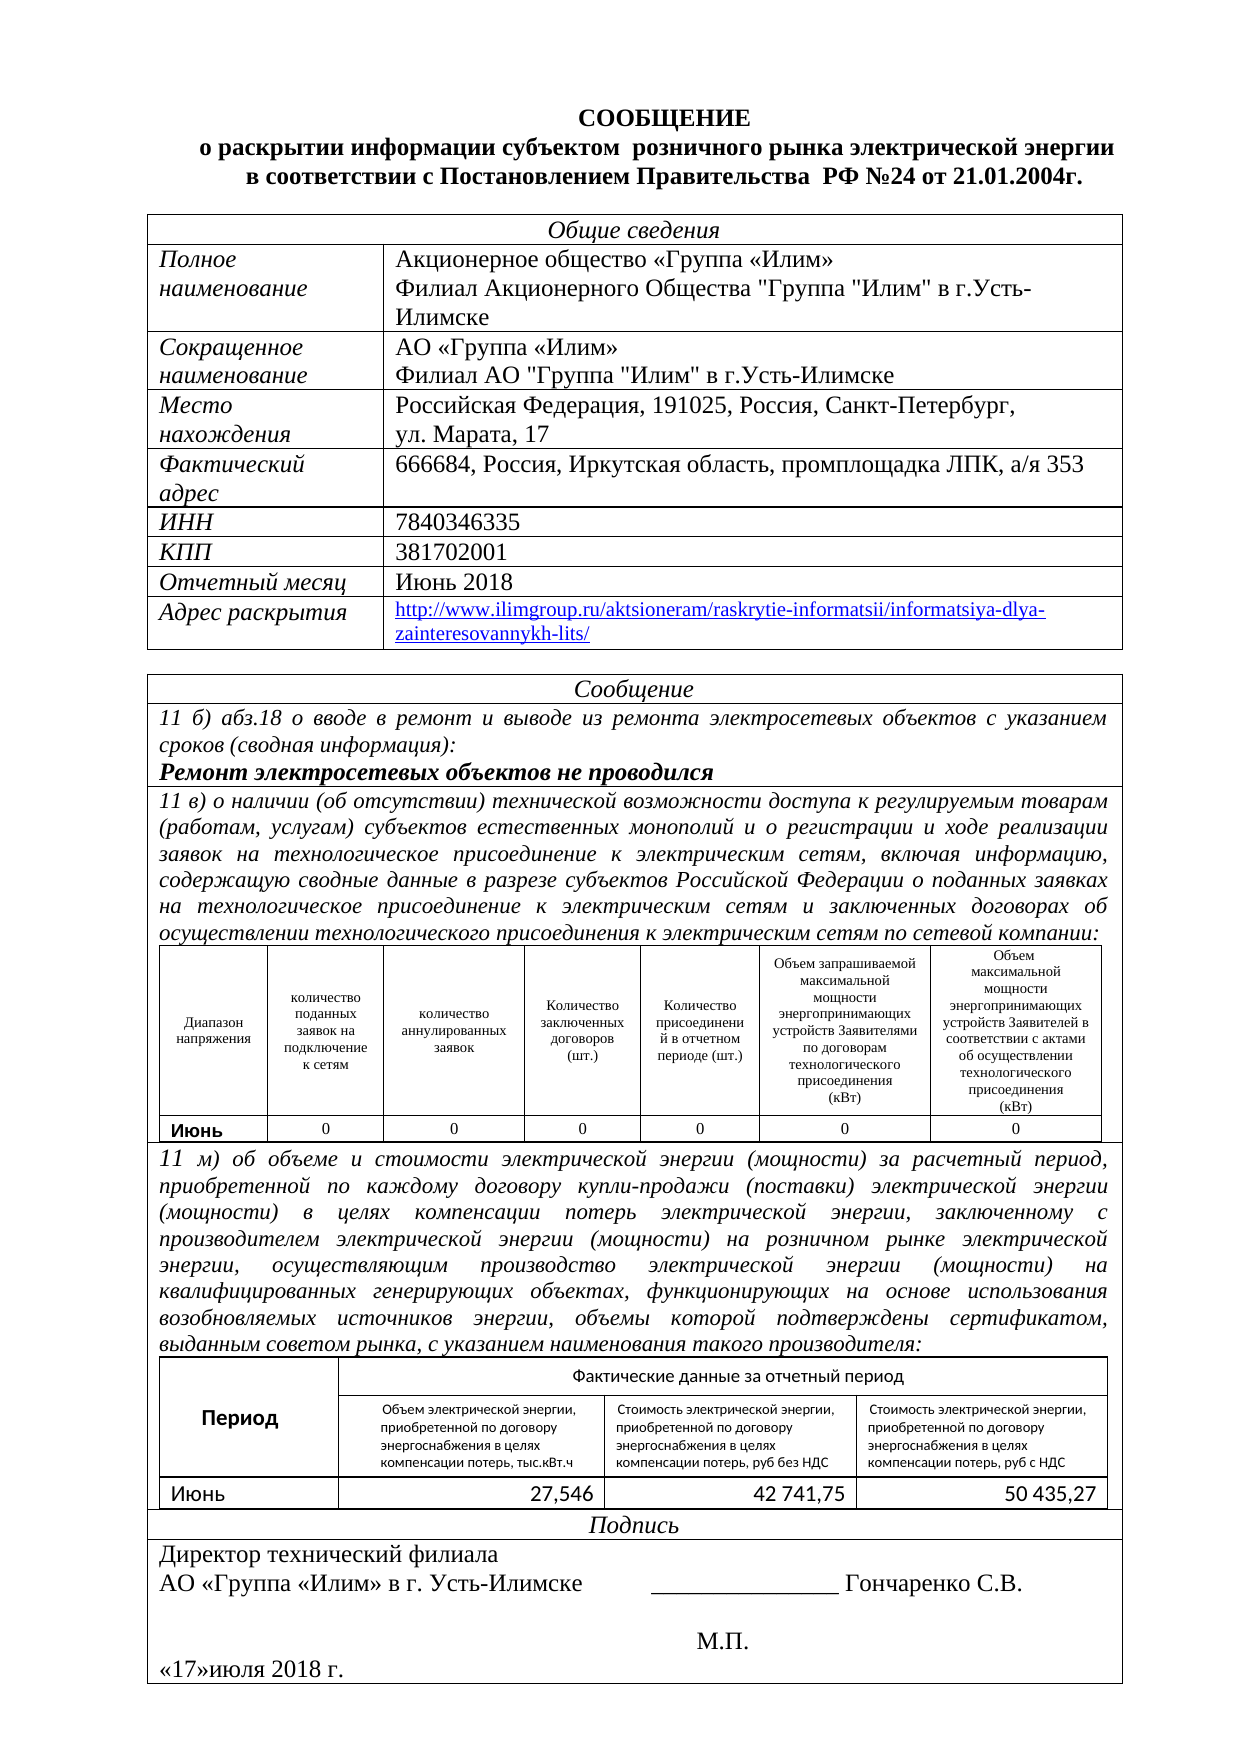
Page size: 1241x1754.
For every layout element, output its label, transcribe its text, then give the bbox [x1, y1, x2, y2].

table_header Общие сведения [148, 215, 1122, 243]
table_cell Директор технический филиала АО «Группа «Илим» в г. Усть-Илимске _______________ Гончаренко С.В. М.П. «17»июля 2018 г. [148, 1540, 1122, 1683]
table_cell Июнь 2018 [384, 567, 1122, 596]
table_cell Отчетный месяц [148, 567, 383, 596]
table_cell КПП [148, 537, 383, 566]
text СООБЩЕНИЕ [177, 103, 1152, 132]
table_cell 7840346335 [384, 508, 1122, 536]
table_header Сообщение [148, 675, 1122, 703]
text в соответствии с Постановлением Правительства РФ №24 от 21.01.2004г. [177, 161, 1152, 190]
table_cell 11 в) о наличии (об отсутствии) технической возможности доступа к регулируемым товарам (работам, услугам) субъектов естественных монополий и о регистрации и ходе реализации заявок на технологическое присоединение к электрическим сетям, включая информацию, содержащую сводные данные в разрезе субъектов Российской Федерации о поданных заявках на технологическое присоединение к электрическим сетям и заключенных договорах об осуществлении технологического присоединения к электрическим сетям по сетевой компании: [148, 787, 1122, 1142]
text о раскрытии информации субъектом розничного рынка электрической энергии [177, 132, 1137, 161]
table_cell 666684, Россия, Иркутская область, промплощадка ЛПК, а/я 353 [384, 449, 1122, 506]
table_cell Адрес раскрытия [148, 597, 383, 648]
table_cell http://www.ilimgroup.ru/aktsioneram/raskrytie-informatsii/informatsiya-dlya-zainteresovannykh-lits/ [384, 597, 1122, 648]
table_cell 381702001 [384, 537, 1122, 566]
table_cell Российская Федерация, 191025, Россия, Санкт-Петербург, ул. Марата, 17 [384, 390, 1122, 448]
table_cell Фактический адрес [148, 449, 383, 506]
table_cell Полное наименование [148, 245, 383, 331]
table_cell 11 м) об объеме и стоимости электрической энергии (мощности) за расчетный период, приобретенной по каждому договору купли-продажи (поставки) электрической энергии (мощности) в целях компенсации потерь электрической энергии, заключенному с производителем электрической энергии (мощности) на розничном рынке электрической энергии, осуществляющим производство электрической энергии (мощности) на квалифицированных генерирующих объектах, функционирующих на основе использования возобновляемых источников энергии, объемы которой подтверждены сертификатом, выданным советом рынка, с указанием наименования такого производителя: [148, 1143, 1122, 1509]
table_cell 11 б) абз.18 о вводе в ремонт и выводе из ремонта электросетевых объектов с указанием сроков (сводная информация): Ремонт электросетевых объектов не проводился [148, 704, 1122, 786]
table_cell Подпись [148, 1510, 1122, 1538]
table_cell Сокращенное наименование [148, 332, 383, 389]
table_cell ИНН [148, 508, 383, 536]
table_cell Место нахождения [148, 390, 383, 448]
table_cell Акционерное общество «Группа «Илим» Филиал Акционерного Общества "Группа "Илим" в г.Усть-Илимске [384, 245, 1122, 331]
table_cell АО «Группа «Илим» Филиал АО "Группа "Илим" в г.Усть-Илимске [384, 332, 1122, 389]
